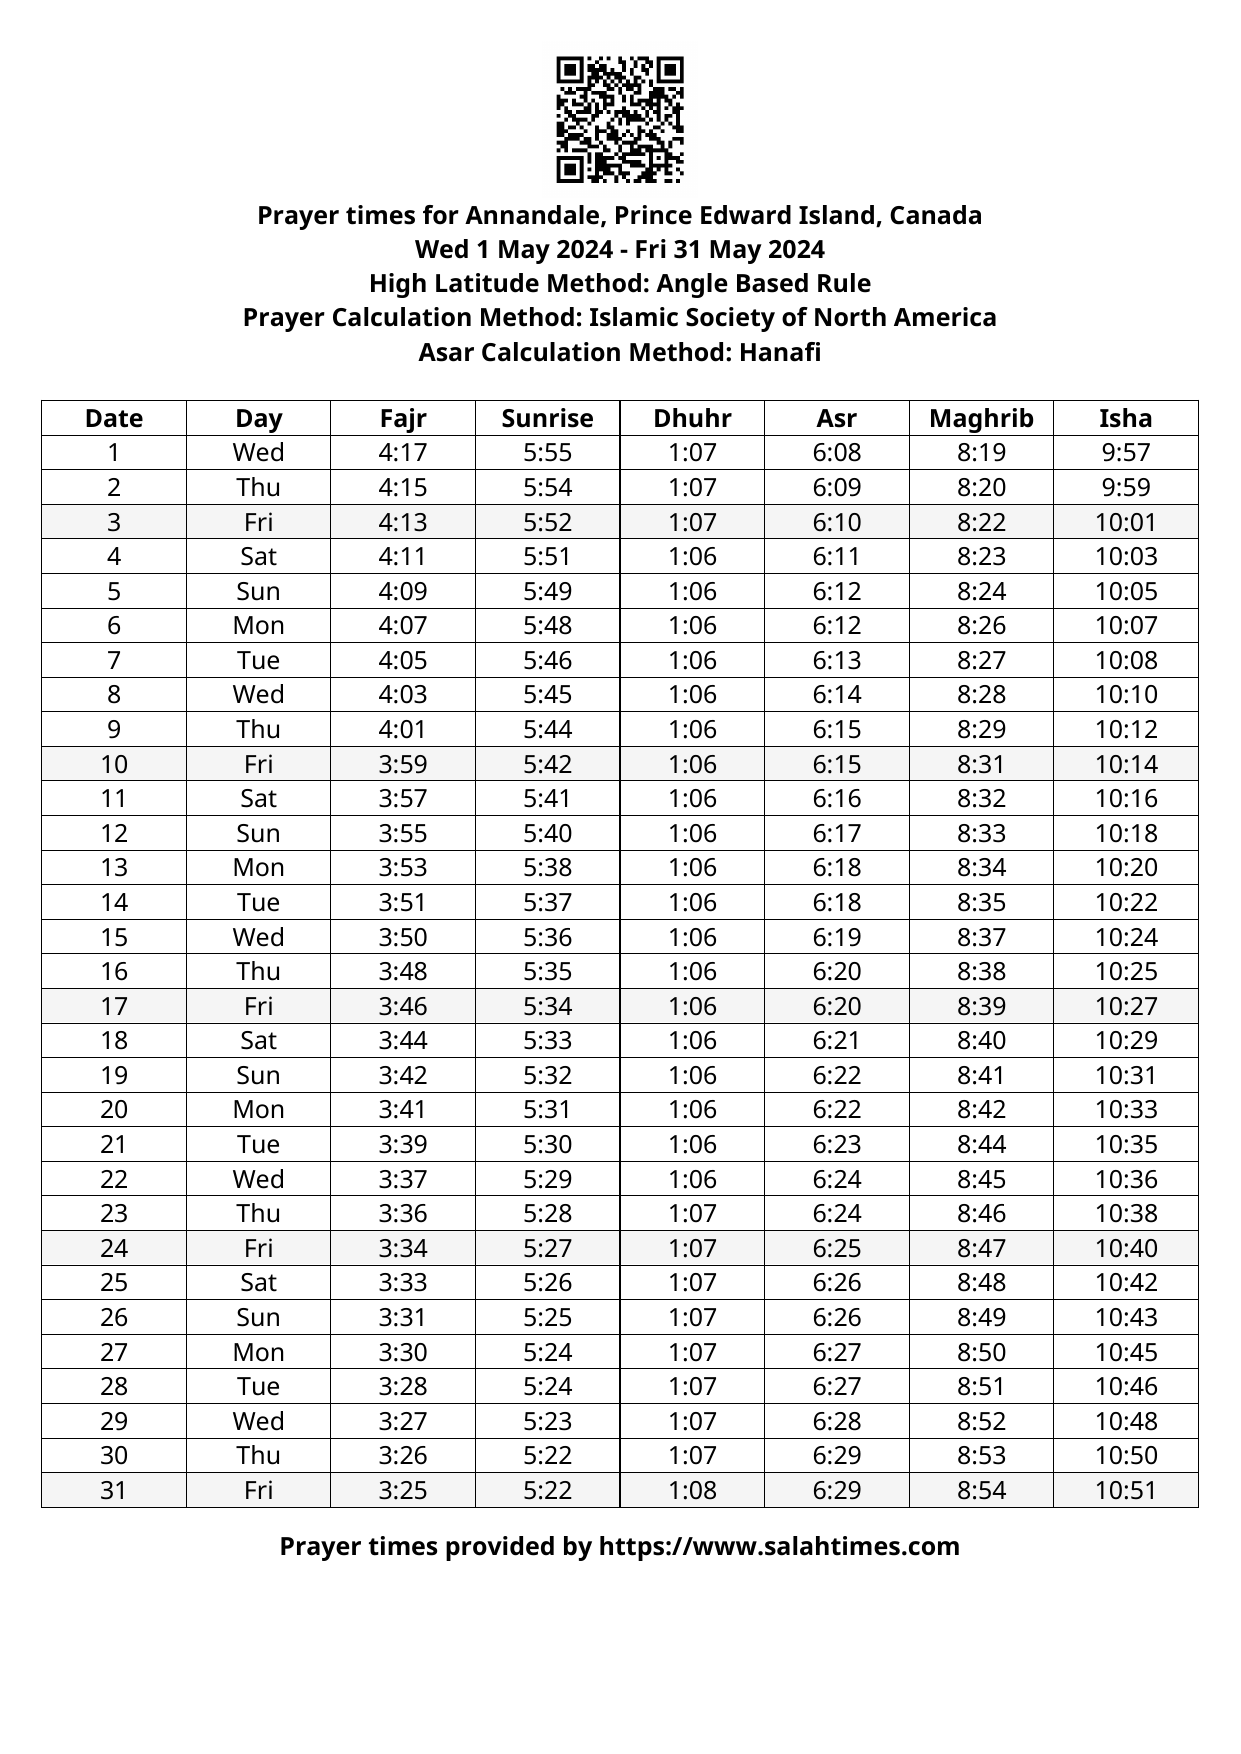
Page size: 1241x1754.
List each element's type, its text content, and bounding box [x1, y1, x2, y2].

table_cell 22 [42, 1162, 186, 1195]
table_cell 1:06 [621, 1024, 764, 1057]
table_cell 3:25 [331, 1473, 475, 1507]
table_cell 6:15 [765, 747, 909, 780]
table_cell 4:03 [331, 678, 475, 711]
table_header Sunrise [476, 401, 619, 434]
table_cell 10:50 [1054, 1439, 1198, 1472]
table_cell 10:43 [1054, 1300, 1198, 1334]
table_cell 29 [42, 1404, 186, 1437]
table_cell Thu [187, 470, 330, 504]
table_cell 4:13 [331, 505, 475, 538]
table_cell 8:38 [910, 954, 1053, 988]
table_cell 30 [42, 1439, 186, 1472]
table_cell 8:47 [910, 1231, 1053, 1264]
table_cell Wed [187, 436, 330, 469]
table_cell 4 [42, 539, 186, 573]
table_cell 6:16 [765, 781, 909, 815]
table_cell 8:37 [910, 920, 1053, 953]
table_cell 6:13 [765, 643, 909, 677]
table_cell 5:44 [476, 712, 619, 746]
table_cell 5:49 [476, 574, 619, 607]
table_cell 5 [42, 574, 186, 607]
table_cell 5:27 [476, 1231, 619, 1264]
text Prayer times for Annandale, Prince Edward Island, Canada [42, 198, 1198, 232]
table_cell 1:07 [621, 1196, 764, 1230]
table_cell 5:23 [476, 1404, 619, 1437]
table_cell 5:28 [476, 1196, 619, 1230]
table_cell 9:59 [1054, 470, 1198, 504]
table_cell Sat [187, 1024, 330, 1057]
table_cell 10:10 [1054, 678, 1198, 711]
table_cell 31 [42, 1473, 186, 1507]
table_cell 8:27 [910, 643, 1053, 677]
table_cell 1:06 [621, 1093, 764, 1126]
table_cell 8:52 [910, 1404, 1053, 1437]
table_cell 3:28 [331, 1369, 475, 1403]
table_cell 4:07 [331, 609, 475, 642]
table_cell 8:50 [910, 1335, 1053, 1368]
table_cell 3:30 [331, 1335, 475, 1368]
text Prayer times provided by https://www.salahtimes.com [42, 1528, 1198, 1563]
table_cell 10:40 [1054, 1231, 1198, 1264]
table_header Asr [765, 401, 909, 434]
table_cell 5:46 [476, 643, 619, 677]
table_cell 5:30 [476, 1127, 619, 1161]
table_cell 14 [42, 885, 186, 919]
table_cell 5:45 [476, 678, 619, 711]
table_cell 10:29 [1054, 1024, 1198, 1057]
table_cell 6:11 [765, 539, 909, 573]
table_cell 6:19 [765, 920, 909, 953]
table_cell 5:35 [476, 954, 619, 988]
table_cell Mon [187, 851, 330, 884]
table_cell 1:07 [621, 470, 764, 504]
table_cell 6:15 [765, 712, 909, 746]
table_cell 10:22 [1054, 885, 1198, 919]
table_cell 3:55 [331, 816, 475, 849]
table_cell 4:11 [331, 539, 475, 573]
table_cell 10:25 [1054, 954, 1198, 988]
table_cell 24 [42, 1231, 186, 1264]
table_cell 10:33 [1054, 1093, 1198, 1126]
table_cell Wed [187, 678, 330, 711]
table_cell 1:06 [621, 920, 764, 953]
table_cell 20 [42, 1093, 186, 1126]
table_cell Thu [187, 712, 330, 746]
table_cell 18 [42, 1024, 186, 1057]
table_header Isha [1054, 401, 1198, 434]
table_cell Tue [187, 1127, 330, 1161]
table_cell 10:05 [1054, 574, 1198, 607]
table_cell 10:08 [1054, 643, 1198, 677]
table_cell Sat [187, 539, 330, 573]
table_cell 1:06 [621, 609, 764, 642]
picture [542, 41, 699, 198]
table_cell Thu [187, 954, 330, 988]
table_cell 5:55 [476, 436, 619, 469]
table_cell 5:26 [476, 1266, 619, 1299]
table_cell 10:46 [1054, 1369, 1198, 1403]
table_cell 1:06 [621, 851, 764, 884]
table_cell 1:07 [621, 1231, 764, 1264]
table_cell 6:22 [765, 1058, 909, 1092]
table_cell 8:23 [910, 539, 1053, 573]
table_cell 6:08 [765, 436, 909, 469]
table_cell 5:29 [476, 1162, 619, 1195]
table_cell 15 [42, 920, 186, 953]
table_cell 10:42 [1054, 1266, 1198, 1299]
table_cell 6:09 [765, 470, 909, 504]
table_cell Fri [187, 1473, 330, 1507]
table_cell 1:06 [621, 643, 764, 677]
table_cell 5:40 [476, 816, 619, 849]
table_cell 5:31 [476, 1093, 619, 1126]
table_cell 11 [42, 781, 186, 815]
table_cell 1:06 [621, 1127, 764, 1161]
table_cell 6:12 [765, 609, 909, 642]
table_cell 10:35 [1054, 1127, 1198, 1161]
table_cell 4:01 [331, 712, 475, 746]
table_cell Mon [187, 1335, 330, 1368]
table_cell 8:33 [910, 816, 1053, 849]
table_cell 5:52 [476, 505, 619, 538]
table_cell Mon [187, 1093, 330, 1126]
text High Latitude Method: Angle Based Rule [42, 266, 1198, 300]
table_cell Sun [187, 1058, 330, 1092]
table_cell 1:06 [621, 678, 764, 711]
table_cell 13 [42, 851, 186, 884]
table_cell 9:57 [1054, 436, 1198, 469]
table_cell 6:28 [765, 1404, 909, 1437]
text Asar Calculation Method: Hanafi [42, 334, 1198, 368]
table_cell 6:21 [765, 1024, 909, 1057]
table_cell 10:16 [1054, 781, 1198, 815]
table_cell 5:24 [476, 1335, 619, 1368]
table_cell 8:31 [910, 747, 1053, 780]
table_cell 5:54 [476, 470, 619, 504]
table_cell 5:34 [476, 989, 619, 1022]
table_cell 4:17 [331, 436, 475, 469]
table_cell 6:18 [765, 885, 909, 919]
table_cell 1:07 [621, 1439, 764, 1472]
table_cell Sun [187, 574, 330, 607]
table_cell Fri [187, 989, 330, 1022]
table_cell Fri [187, 1231, 330, 1264]
table_cell 8:24 [910, 574, 1053, 607]
table_cell 6:24 [765, 1196, 909, 1230]
table_cell 3:34 [331, 1231, 475, 1264]
table_cell 8:51 [910, 1369, 1053, 1403]
table_cell 1:06 [621, 885, 764, 919]
table_header Day [187, 401, 330, 434]
table_cell 3:51 [331, 885, 475, 919]
table_cell Tue [187, 643, 330, 677]
table_cell 6:26 [765, 1300, 909, 1334]
table_cell 10:14 [1054, 747, 1198, 780]
table_cell 8:19 [910, 436, 1053, 469]
table_cell 3:39 [331, 1127, 475, 1161]
table_cell 8:44 [910, 1127, 1053, 1161]
table_cell 6:24 [765, 1162, 909, 1195]
table_cell 3:50 [331, 920, 475, 953]
table_cell 6:10 [765, 505, 909, 538]
table_cell Sun [187, 1300, 330, 1334]
table_cell 1:08 [621, 1473, 764, 1507]
table_cell 5:25 [476, 1300, 619, 1334]
table_cell Tue [187, 1369, 330, 1403]
table_cell 8:49 [910, 1300, 1053, 1334]
table_cell 21 [42, 1127, 186, 1161]
table_cell 1:06 [621, 712, 764, 746]
table_cell 6:29 [765, 1439, 909, 1472]
table_cell 10:18 [1054, 816, 1198, 849]
table_cell Sat [187, 1266, 330, 1299]
table_cell 6:20 [765, 954, 909, 988]
table_cell 5:51 [476, 539, 619, 573]
table_cell 6:17 [765, 816, 909, 849]
table_cell 10:51 [1054, 1473, 1198, 1507]
table_cell 8:29 [910, 712, 1053, 746]
table_cell 10:36 [1054, 1162, 1198, 1195]
table_cell Fri [187, 747, 330, 780]
table_cell 10:20 [1054, 851, 1198, 884]
table_cell 8:35 [910, 885, 1053, 919]
table_cell 2 [42, 470, 186, 504]
table_cell Wed [187, 1162, 330, 1195]
table_cell Thu [187, 1439, 330, 1472]
table_header Dhuhr [621, 401, 764, 434]
table_cell 8:28 [910, 678, 1053, 711]
table_cell 8:41 [910, 1058, 1053, 1092]
table_cell 23 [42, 1196, 186, 1230]
table_cell 8:26 [910, 609, 1053, 642]
table_cell 3:53 [331, 851, 475, 884]
table_cell 6:23 [765, 1127, 909, 1161]
table_cell 3 [42, 505, 186, 538]
table_cell 5:33 [476, 1024, 619, 1057]
table_cell Wed [187, 1404, 330, 1437]
table_cell 10:48 [1054, 1404, 1198, 1437]
table_cell 1:06 [621, 1162, 764, 1195]
table_cell 5:22 [476, 1473, 619, 1507]
table_cell 25 [42, 1266, 186, 1299]
table_cell 4:05 [331, 643, 475, 677]
table_cell 5:24 [476, 1369, 619, 1403]
table_cell Tue [187, 885, 330, 919]
table_cell 6:18 [765, 851, 909, 884]
table_cell 6:27 [765, 1335, 909, 1368]
table_cell 1:06 [621, 781, 764, 815]
table_cell 3:42 [331, 1058, 475, 1092]
table_cell 1:06 [621, 1058, 764, 1092]
table_cell 27 [42, 1335, 186, 1368]
table_cell 6:14 [765, 678, 909, 711]
table_cell 19 [42, 1058, 186, 1092]
text Prayer Calculation Method: Islamic Society of North America [42, 300, 1198, 334]
table_cell 10 [42, 747, 186, 780]
table_cell 1 [42, 436, 186, 469]
table_cell 6:27 [765, 1369, 909, 1403]
table_cell 5:42 [476, 747, 619, 780]
table_cell 8:34 [910, 851, 1053, 884]
table_cell 5:22 [476, 1439, 619, 1472]
table_cell 3:44 [331, 1024, 475, 1057]
table_cell 6:20 [765, 989, 909, 1022]
table_cell 1:07 [621, 1404, 764, 1437]
table_cell 7 [42, 643, 186, 677]
table_cell 1:07 [621, 1335, 764, 1368]
table_cell 10:07 [1054, 609, 1198, 642]
table_cell 1:06 [621, 747, 764, 780]
table_cell 16 [42, 954, 186, 988]
table_cell 8:48 [910, 1266, 1053, 1299]
table_cell 8:32 [910, 781, 1053, 815]
table_cell 1:06 [621, 954, 764, 988]
table_cell 10:01 [1054, 505, 1198, 538]
table_cell Thu [187, 1196, 330, 1230]
table_cell 3:41 [331, 1093, 475, 1126]
table_cell 6 [42, 609, 186, 642]
table_cell 10:31 [1054, 1058, 1198, 1092]
table_cell Fri [187, 505, 330, 538]
table_cell 28 [42, 1369, 186, 1403]
table_cell 8:54 [910, 1473, 1053, 1507]
table_cell 8:46 [910, 1196, 1053, 1230]
table_cell 10:12 [1054, 712, 1198, 746]
table_cell 3:36 [331, 1196, 475, 1230]
table_cell 3:27 [331, 1404, 475, 1437]
table_cell 5:37 [476, 885, 619, 919]
table_cell 8:42 [910, 1093, 1053, 1126]
table_cell 1:07 [621, 436, 764, 469]
table_cell 6:22 [765, 1093, 909, 1126]
table_cell 3:37 [331, 1162, 475, 1195]
table_cell 5:38 [476, 851, 619, 884]
table_cell 10:27 [1054, 989, 1198, 1022]
table_cell 4:15 [331, 470, 475, 504]
table_cell 3:31 [331, 1300, 475, 1334]
table_cell 8:45 [910, 1162, 1053, 1195]
table_cell 10:24 [1054, 920, 1198, 953]
table_cell 3:26 [331, 1439, 475, 1472]
table_cell 5:36 [476, 920, 619, 953]
table_cell 10:38 [1054, 1196, 1198, 1230]
table_cell 1:07 [621, 1369, 764, 1403]
table_cell 5:41 [476, 781, 619, 815]
table_cell 26 [42, 1300, 186, 1334]
table_cell 8:22 [910, 505, 1053, 538]
table_cell 8:20 [910, 470, 1053, 504]
table_cell 6:29 [765, 1473, 909, 1507]
table_header Date [42, 401, 186, 434]
text Wed 1 May 2024 - Fri 31 May 2024 [42, 232, 1198, 266]
table_cell 6:26 [765, 1266, 909, 1299]
table_cell 1:06 [621, 539, 764, 573]
table_cell 1:07 [621, 1300, 764, 1334]
table_cell Wed [187, 920, 330, 953]
table_cell 9 [42, 712, 186, 746]
table_cell 3:33 [331, 1266, 475, 1299]
table_cell 5:48 [476, 609, 619, 642]
table_cell Sat [187, 781, 330, 815]
table_cell 3:48 [331, 954, 475, 988]
table_cell 1:07 [621, 1266, 764, 1299]
table_cell 1:07 [621, 505, 764, 538]
table_cell 3:59 [331, 747, 475, 780]
table_cell 17 [42, 989, 186, 1022]
table_cell Mon [187, 609, 330, 642]
table_cell 1:06 [621, 574, 764, 607]
table_cell 10:45 [1054, 1335, 1198, 1368]
table_cell 1:06 [621, 816, 764, 849]
table_cell 8 [42, 678, 186, 711]
table_cell 10:03 [1054, 539, 1198, 573]
table_cell 8:40 [910, 1024, 1053, 1057]
table_cell 12 [42, 816, 186, 849]
table_cell Sun [187, 816, 330, 849]
table_cell 8:39 [910, 989, 1053, 1022]
table_cell 3:57 [331, 781, 475, 815]
table_cell 3:46 [331, 989, 475, 1022]
table_cell 8:53 [910, 1439, 1053, 1472]
table_cell 6:25 [765, 1231, 909, 1264]
table_header Fajr [331, 401, 475, 434]
table_cell 5:32 [476, 1058, 619, 1092]
table_cell 6:12 [765, 574, 909, 607]
table_cell 4:09 [331, 574, 475, 607]
table_cell 1:06 [621, 989, 764, 1022]
table_header Maghrib [910, 401, 1053, 434]
